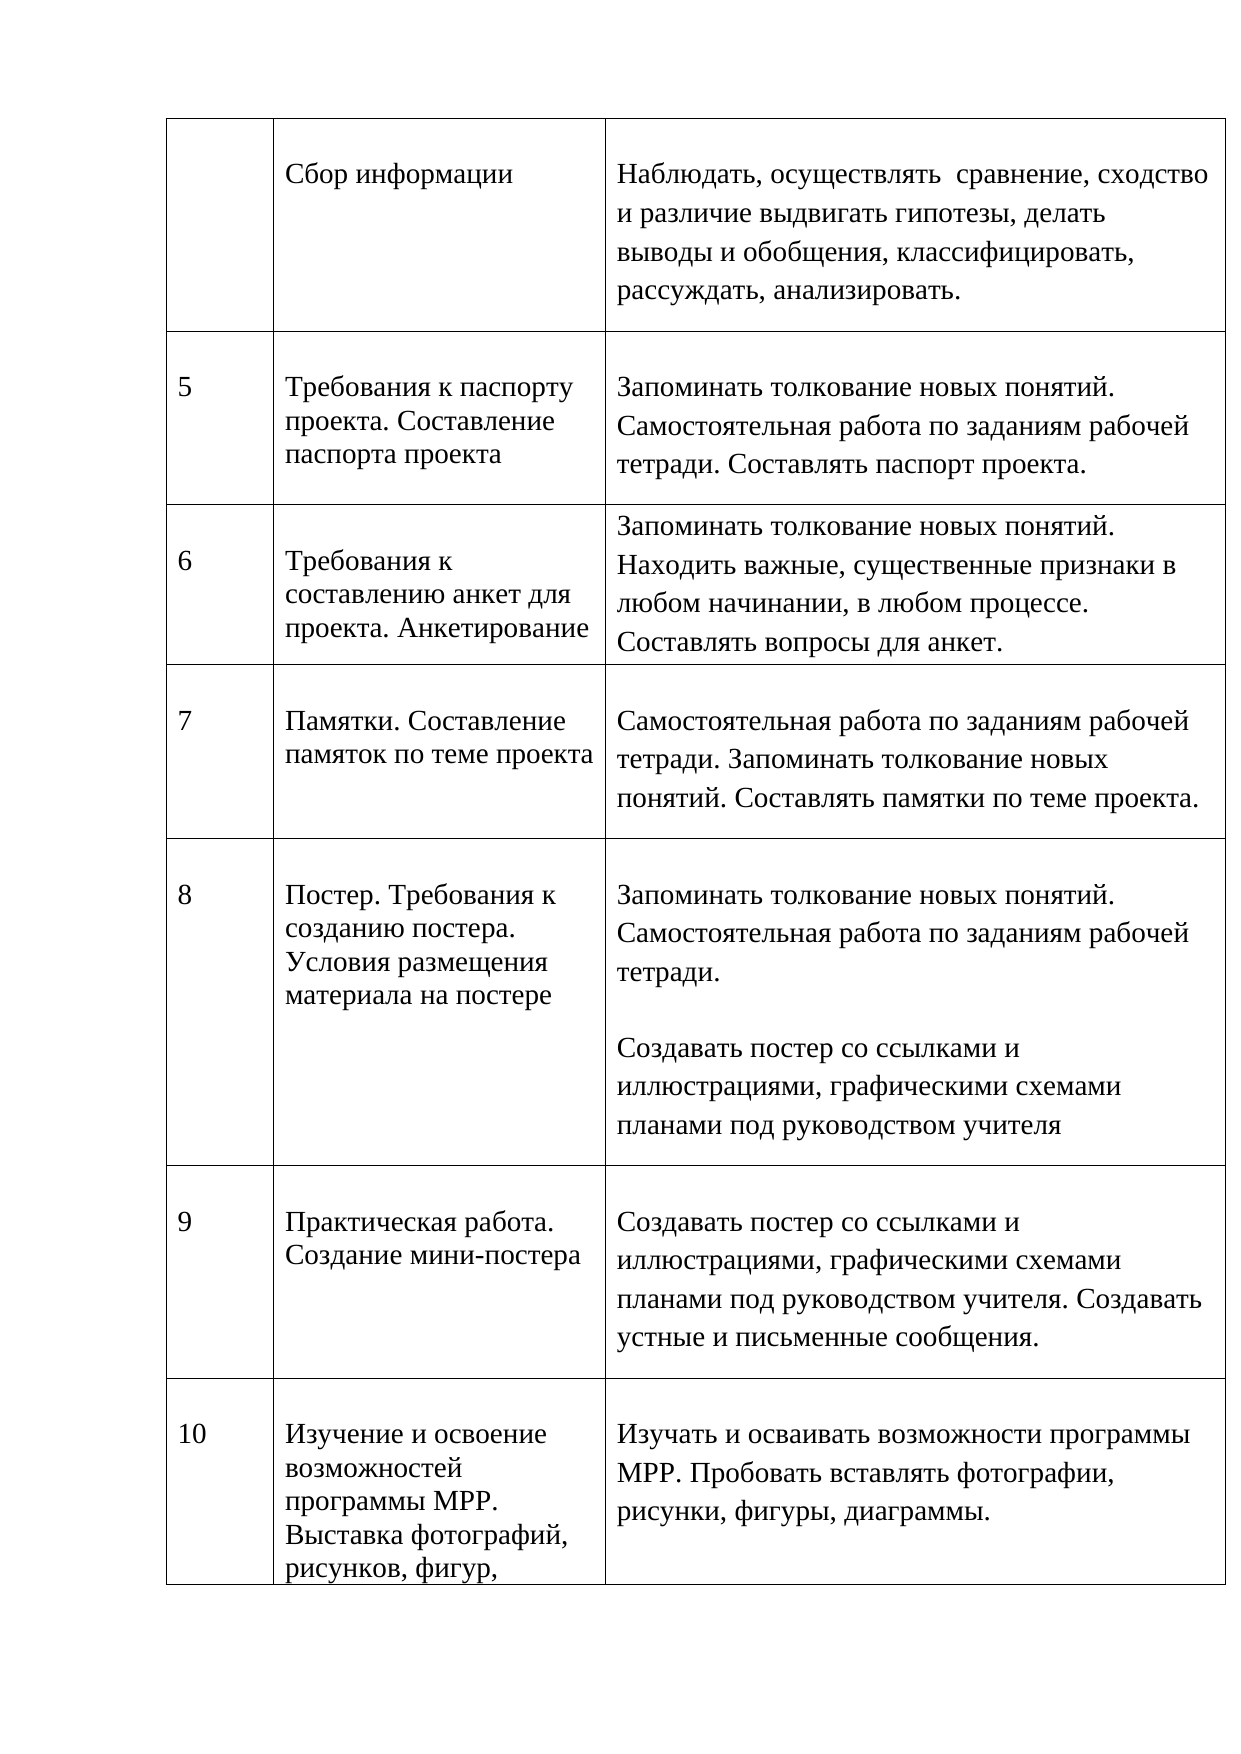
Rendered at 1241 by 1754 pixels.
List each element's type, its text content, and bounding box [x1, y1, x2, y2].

table_cell Требования к составлению анкет для проекта. Анкетирование [274, 505, 605, 664]
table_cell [274, 1379, 605, 1584]
table_cell Требования к паспорту проекта. Составление паспорта проекта [274, 332, 605, 504]
table_cell 4 [167, 119, 273, 331]
table_cell 10 [167, 1379, 273, 1584]
table_cell Создавать постер со ссылками и иллюстрациями, графическими схемами планами под руководством учителя. Создавать устные и письменные сообщения. [606, 1166, 1225, 1378]
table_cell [606, 119, 1225, 331]
table_cell 5 [167, 332, 273, 504]
table_cell 9 [167, 1166, 273, 1378]
table_cell Запоминать толкование новых понятий. Самостоятельная работа по заданиям рабочей тетради. Создавать постер со ссылками и иллюстрациями, графическими схемами планами под руководством учителя [606, 839, 1225, 1165]
table_cell Постер. Требования к созданию постера. Условия размещения материала на постере [274, 839, 605, 1165]
table_cell 8 [167, 839, 273, 1165]
table_cell 6 [167, 505, 273, 664]
table_cell 7 [167, 665, 273, 838]
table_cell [606, 1379, 1225, 1584]
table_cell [274, 119, 605, 331]
table_cell Запоминать толкование новых понятий. Находить важные, существенные признаки в любом начинании, в любом процессе. Составлять вопросы для анкет. [606, 505, 1225, 664]
table_cell Памятки. Составление памяток по теме проекта [274, 665, 605, 838]
table_cell Запоминать толкование новых понятий. Самостоятельная работа по заданиям рабочей тетради. Составлять паспорт проекта. [606, 332, 1225, 504]
table_cell Практическая работа. Создание мини-постера [274, 1166, 605, 1378]
table_cell Самостоятельная работа по заданиям рабочей тетради. Запоминать толкование новых понятий. Составлять памятки по теме проекта. [606, 665, 1225, 838]
